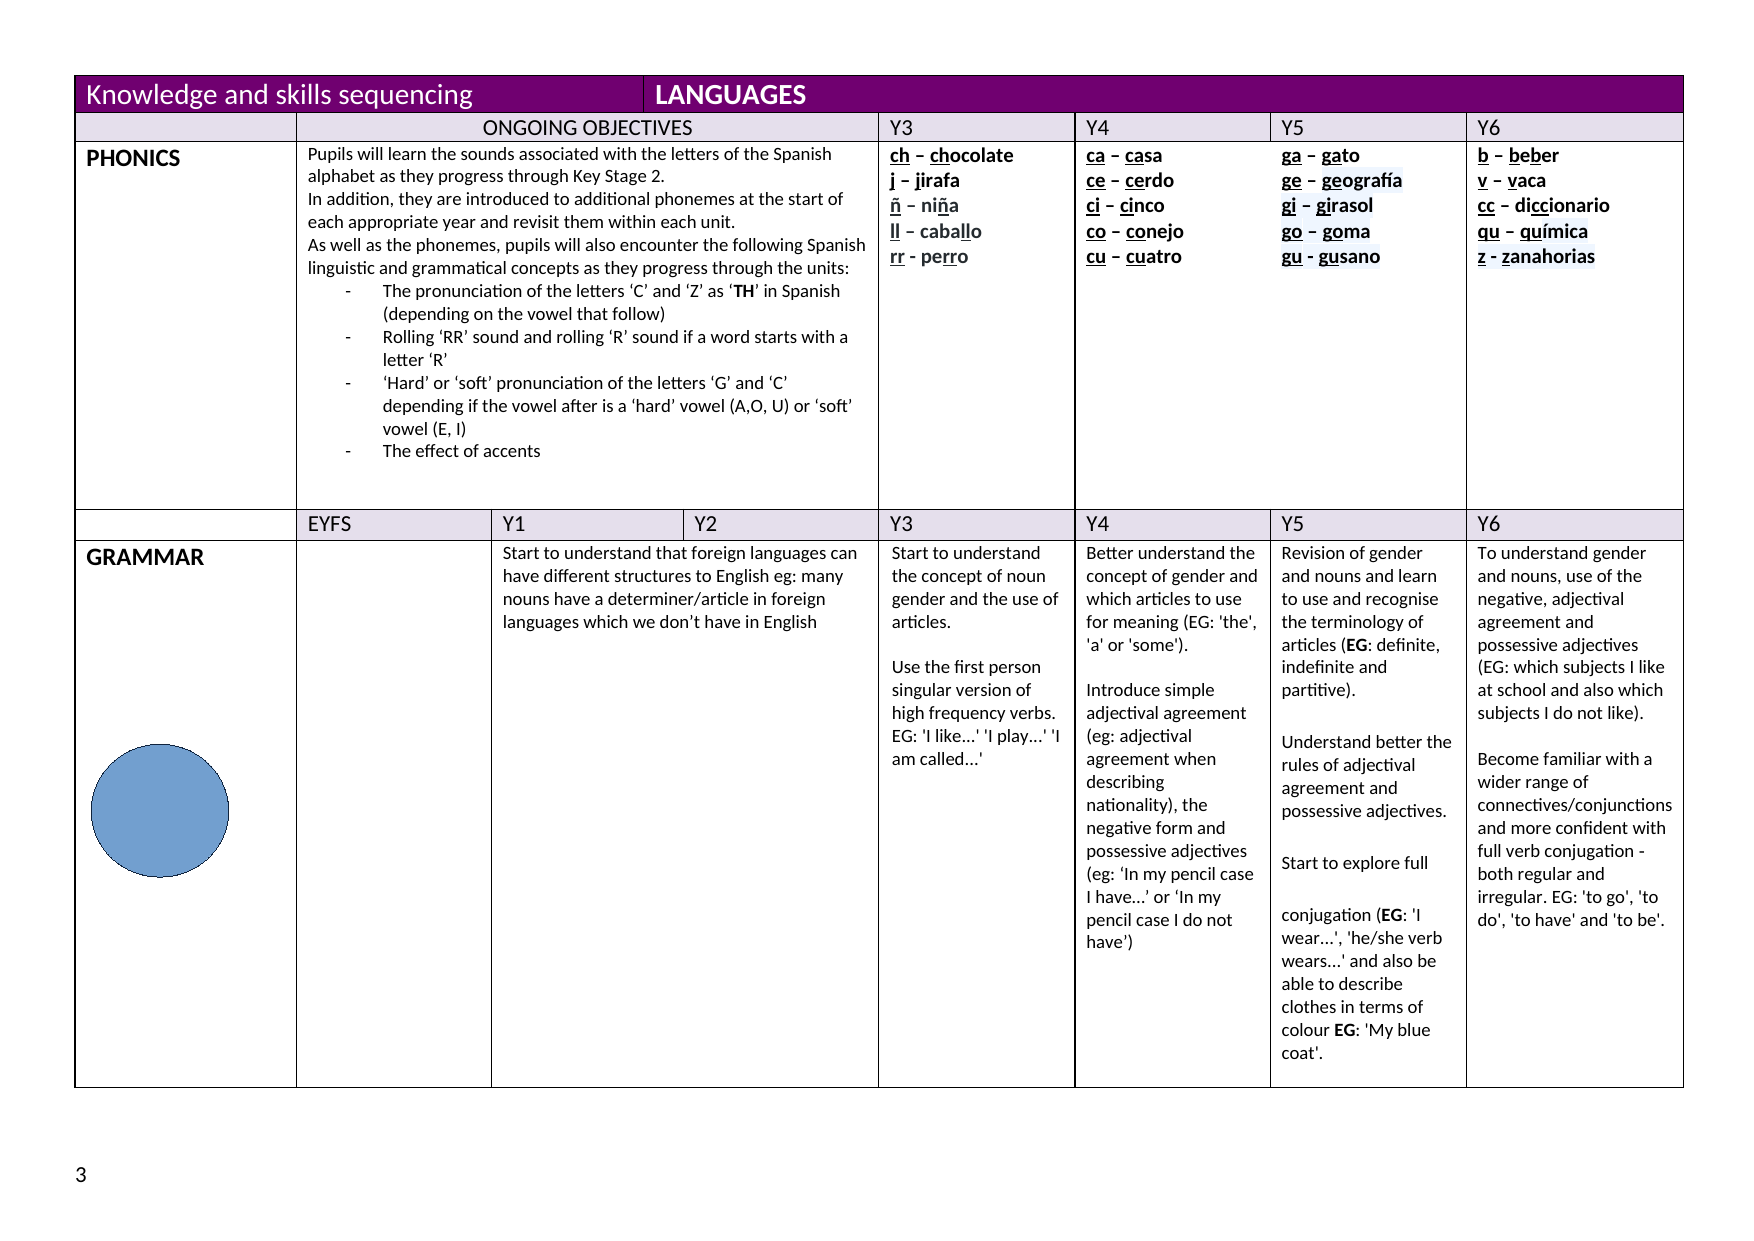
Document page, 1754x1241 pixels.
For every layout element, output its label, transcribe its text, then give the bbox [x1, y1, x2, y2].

table_cell EYFS [297, 510, 491, 540]
table_cell To understand gender and nouns, use of the negative, adjectival agreement and possessive adjectives (EG: which subjects I like at school and also which subjects I do not like). Become familiar with a wider range of connectives/conjunctions and more confident with full verb conjugation ‐ both regular and irregular. EG: 'to go', 'to do', 'to have' and 'to be'. [1467, 541, 1683, 1087]
table_cell Y6 [1467, 510, 1683, 540]
table_cell ONGOING OBJECTIVES [297, 113, 878, 141]
table_cell ga – gato ge – geografía gi – girasol go – goma gu - gusano [1270, 142, 1466, 508]
table_cell Y3 [879, 113, 1074, 141]
table_cell Y5 [1271, 113, 1466, 141]
table_cell Y2 [684, 510, 878, 540]
table_cell [297, 541, 491, 1087]
table_cell [76, 113, 296, 141]
table_cell PHONICS [76, 142, 296, 508]
table_cell Revision of gender and nouns and learn to use and recognise the terminology of articles (EG: definite, indefinite and partitive). Understand better the rules of adjectival agreement and possessive adjectives. Start to explore full conjugation (EG: 'I wear...', 'he/she verb wears...' and also be able to describe clothes in terms of colour EG: 'My blue coat'. [1271, 541, 1466, 1087]
table_cell Pupils will learn the sounds associated with the letters of the Spanish alphabet as they progress through Key Stage 2. In addition, they are introduced to additional phonemes at the start of each appropriate year and revisit them within each unit. As well as the phonemes, pupils will also encounter the following Spanish linguistic and grammatical concepts as they progress through the units: The pronunciation of the letters ‘C’ and ‘Z’ as ‘TH’ in Spanish (depending on the vowel that follow) Rolling ‘RR’ sound and rolling ‘R’ sound if a word starts with a letter ‘R’ ‘Hard’ or ‘soft’ pronunciation of the letters ‘G’ and ‘C’ depending if the vowel after is a ‘hard’ vowel (A,O, U) or ‘soft’ vowel (E, I) The effect of accents [297, 142, 878, 508]
table_cell Y1 [492, 510, 683, 540]
table_cell Y4 [1076, 510, 1270, 540]
table_cell [76, 510, 296, 540]
table_cell Better understand the concept of gender and which articles to use for meaning (EG: 'the', 'a' or 'some'). Introduce simple adjectival agreement (eg: adjectival agreement when describing nationality), the negative form and possessive adjectives (eg: ‘In my pencil case I have…’ or ‘In my pencil case I do not have’) [1076, 541, 1270, 1087]
table_cell Start to understand the concept of noun gender and the use of articles. Use the first person singular version of high frequency verbs. EG: 'I like...' 'I play...' 'I am called...' [879, 541, 1074, 1087]
table_cell b – beber v – vaca cc – diccionario qu – química z - zanahorias [1467, 142, 1683, 508]
table_header Knowledge and skills sequencing [76, 76, 643, 112]
table_cell Start to understand that foreign languages can have different structures to English eg: many nouns have a determiner/article in foreign languages which we don’t have in English [492, 541, 878, 1087]
table_cell ca – casa ce – cerdo ci – cinco co – conejo cu – cuatro [1076, 142, 1270, 508]
table_cell Y4 [1076, 113, 1270, 141]
table_cell Y5 [1271, 510, 1466, 540]
table_cell GRAMMAR [76, 541, 296, 1087]
table_cell Y6 [1467, 113, 1683, 141]
table_cell Y3 [879, 510, 1074, 540]
table_header LANGUAGES [644, 76, 1683, 112]
table_cell ch – chocolate j – jirafa ñ – niña ll – caballo rr - perro [879, 142, 1074, 508]
